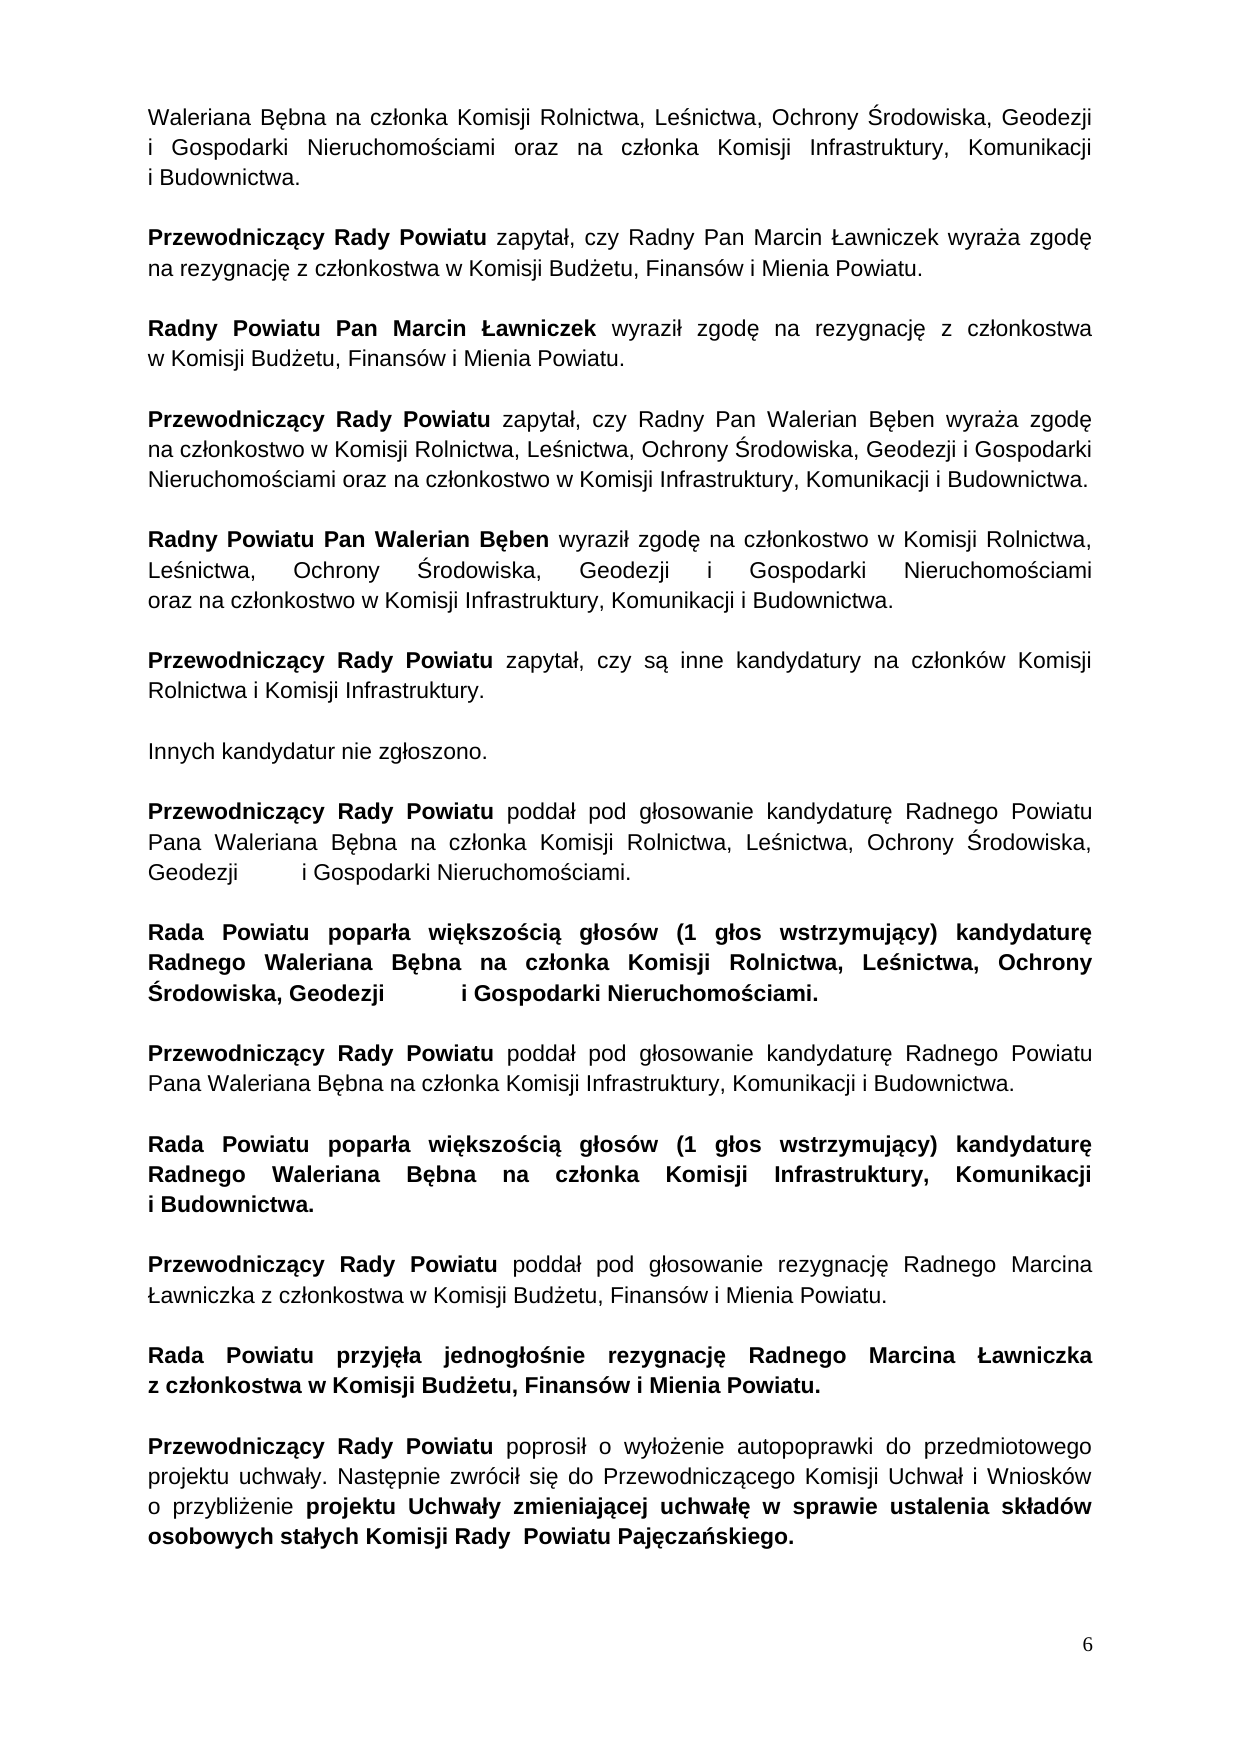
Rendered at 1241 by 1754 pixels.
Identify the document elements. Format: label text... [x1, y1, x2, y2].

text Przewodniczący Rady Powiatu poddał pod głosowanie kandydaturę Radnego Powiatu Pana Waleriana Bębna na członka Komisji Infrastruktury, Komunikacji i Budownictwa. [148, 1040, 1093, 1096]
text Przewodniczący Rady Powiatu zapytał, czy Radny Pan Walerian Bęben wyraża zgodę na członkostwo w Komisji Rolnictwa, Leśnictwa, Ochrony Środowiska, Geodezji i Gospodarki Nieruchomościami oraz na członkostwo w Komisji Infrastruktury, Komunikacji i Budownictwa. [148, 406, 1093, 492]
text Przewodniczący Rady Powiatu poddał pod głosowanie rezygnację Radnego Marcina Ławniczka z członkostwa w Komisji Budżetu, Finansów i Mienia Powiatu. [148, 1251, 1093, 1308]
text Przewodniczący Rady Powiatu zapytał, czy Radny Pan Marcin Ławniczek wyraża zgodę na rezygnację z członkostwa w Komisji Budżetu, Finansów i Mienia Powiatu. [148, 224, 1093, 281]
text Rada Powiatu poparła większością głosów (1 głos wstrzymujący) kandydaturę Radnego Waleriana Bębna na członka Komisji Rolnictwa, Leśnictwa, Ochrony Środowiska, Geodezji i Gospodarki Nieruchomościami. [148, 919, 1093, 1006]
text Przewodniczący Rady Powiatu poddał pod głosowanie kandydaturę Radnego Powiatu Pana Waleriana Bębna na członka Komisji Rolnictwa, Leśnictwa, Ochrony Środowiska, Geodezji i Gospodarki Nieruchomościami. [148, 798, 1093, 885]
text Przewodniczący Rady Powiatu zapytał, czy są inne kandydatury na członków Komisji Rolnictwa i Komisji Infrastruktury. [148, 647, 1093, 704]
text Rada Powiatu przyjęła jednogłośnie rezygnację Radnego Marcina Ławniczka z członkostwa w Komisji Budżetu, Finansów i Mienia Powiatu. [148, 1342, 1093, 1398]
text Radny Powiatu Pan Walerian Bęben wyraził zgodę na członkostwo w Komisji Rolnictwa, Leśnictwa, Ochrony Środowiska, Geodezji i Gospodarki Nieruchomościami oraz na członkostwo w Komisji Infrastruktury, Komunikacji i Budownictwa. [148, 526, 1093, 613]
text Przewodniczący Rady Powiatu poprosił o wyłożenie autopoprawki do przedmiotowego projektu uchwały. Następnie zwrócił się do Przewodniczącego Komisji Uchwał i Wniosków o przybliżenie projektu Uchwały zmieniającej uchwałę w sprawie ustalenia składów osobowych stałych Komisji Rady Powiatu Pajęczańskiego. [148, 1433, 1093, 1549]
text Rada Powiatu poparła większością głosów (1 głos wstrzymujący) kandydaturę Radnego Waleriana Bębna na członka Komisji Infrastruktury, Komunikacji i Budownictwa. [148, 1131, 1093, 1217]
text Innych kandydatur nie zgłoszono. [148, 738, 1093, 764]
text Radny Powiatu Pan Marcin Ławniczek wyraził zgodę na rezygnację z członkostwa w Komisji Budżetu, Finansów i Mienia Powiatu. [148, 315, 1093, 371]
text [148, 103, 1093, 190]
